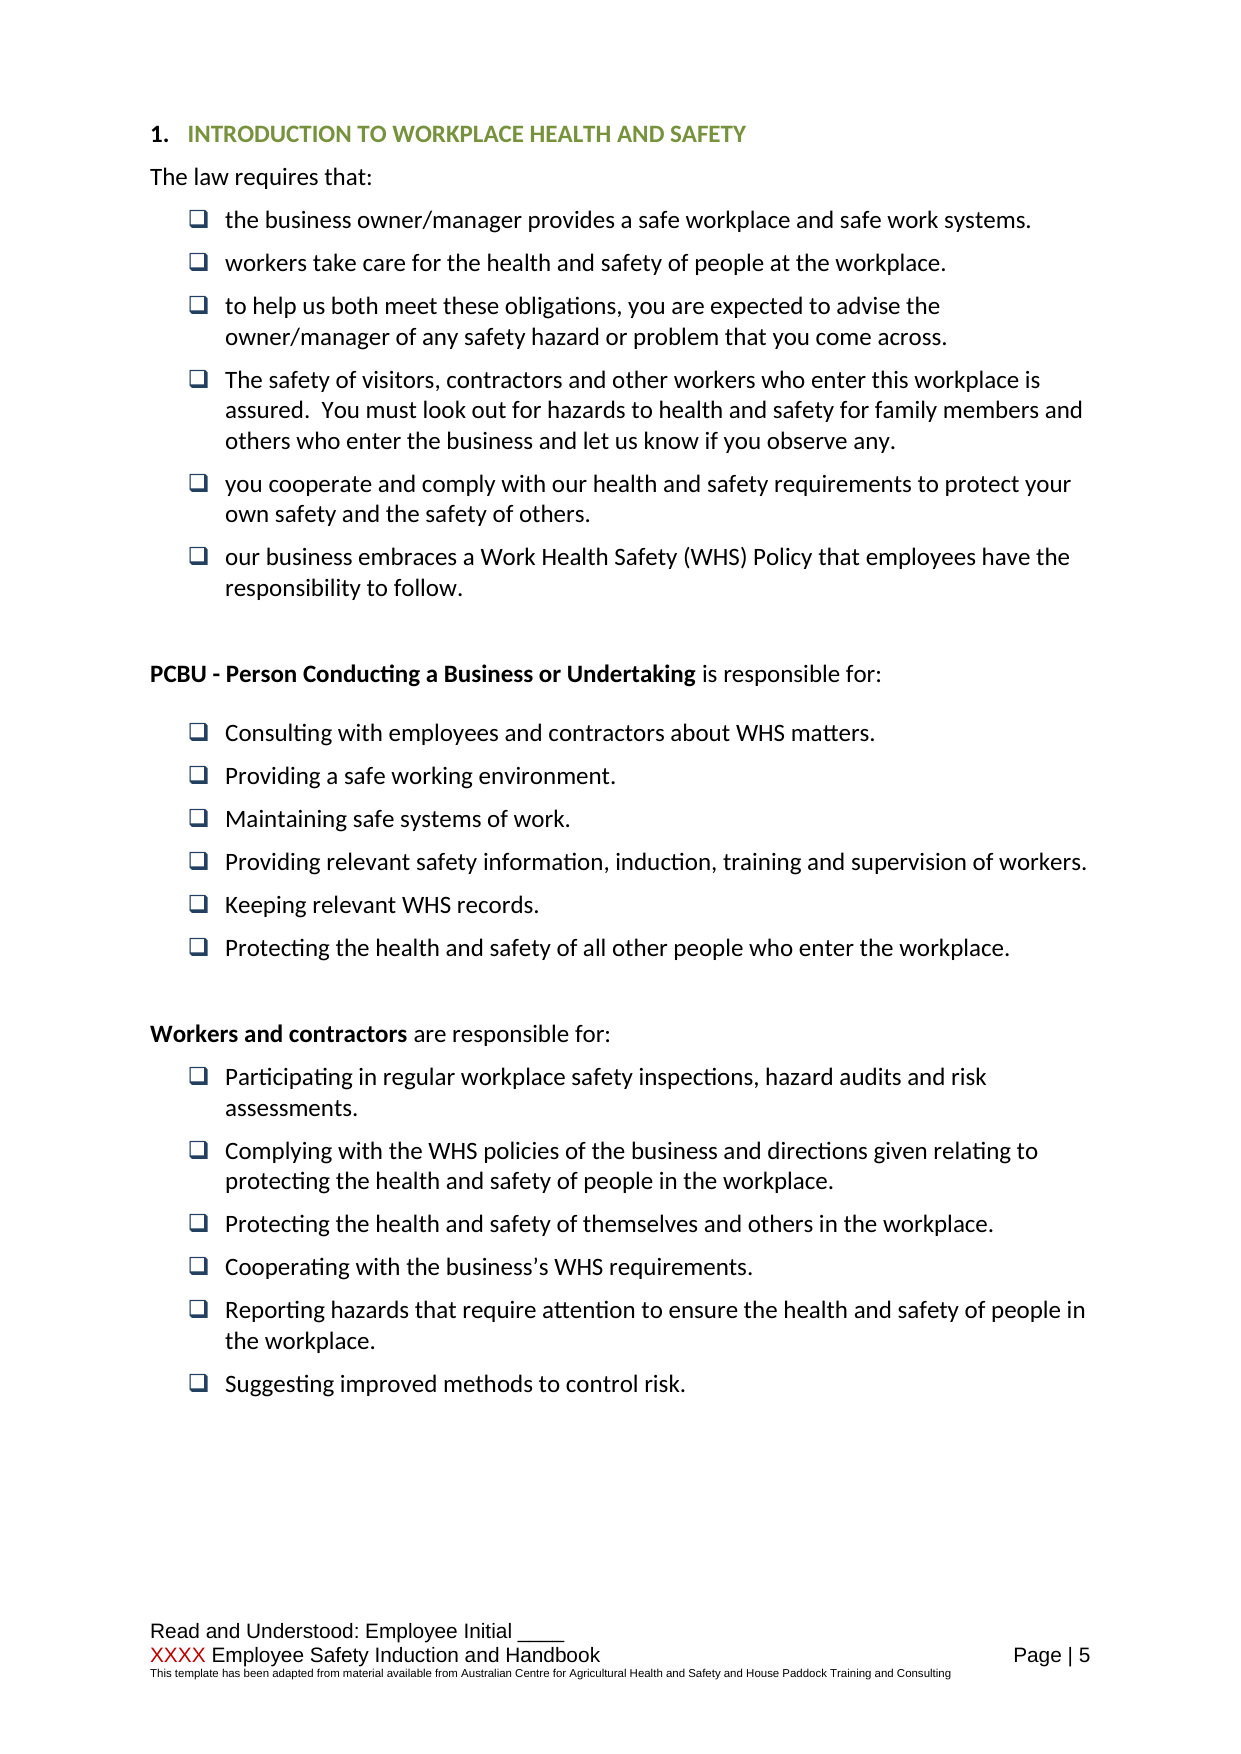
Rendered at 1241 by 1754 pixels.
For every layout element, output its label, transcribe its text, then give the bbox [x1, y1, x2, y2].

list The safety of visitors, contractors and other workers who enter this workplace is assured. You must look out for hazards to health and safety for family members and others who enter the business and let us know if you observe any. [187, 364, 1090, 455]
list you cooperate and comply with our health and safety requirements to protect your own safety and the safety of others. [187, 468, 1090, 529]
subtitle INTRODUCTION TO WORKPLACE HEALTH AND SAFETY [150, 118, 1090, 149]
list Reporting hazards that require attention to ensure the health and safety of people in the workplace. [187, 1294, 1090, 1356]
list Maintaining safe systems of work. [187, 803, 1090, 834]
list Protecting the health and safety of all other people who enter the workplace. [187, 932, 1090, 963]
list Providing a safe working environment. [187, 760, 1090, 791]
list Suggesting improved methods to control risk. [187, 1368, 1090, 1398]
list workers take care for the health and safety of people at the workplace. [187, 247, 1090, 278]
list Keeping relevant WHS records. [187, 889, 1090, 920]
list Participating in regular workplace safety inspections, hazard audits and risk assessments. [187, 1061, 1090, 1122]
list Cooperating with the business’s WHS requirements. [187, 1251, 1090, 1282]
text The law requires that: [150, 161, 1090, 192]
list our business embraces a Work Health Safety (WHS) Policy that employees have the responsibility to follow. [187, 541, 1090, 602]
list Workers and contractors are responsible for: [150, 1018, 1090, 1049]
list Complying with the WHS policies of the business and directions given relating to protecting the health and safety of people in the workplace. [187, 1135, 1090, 1196]
list Providing relevant safety information, induction, training and supervision of workers. [187, 846, 1090, 877]
list Consulting with employees and contractors about WHS matters. [187, 717, 1090, 748]
list Protecting the health and safety of themselves and others in the workplace. [187, 1208, 1090, 1239]
list to help us both meet these obligations, you are expected to advise the owner/manager of any safety hazard or problem that you come across. [187, 290, 1090, 351]
text PCBU - Person Conducting a Business or Undertaking is responsible for: [150, 658, 1090, 688]
list the business owner/manager provides a safe workplace and safe work systems. [187, 204, 1090, 235]
